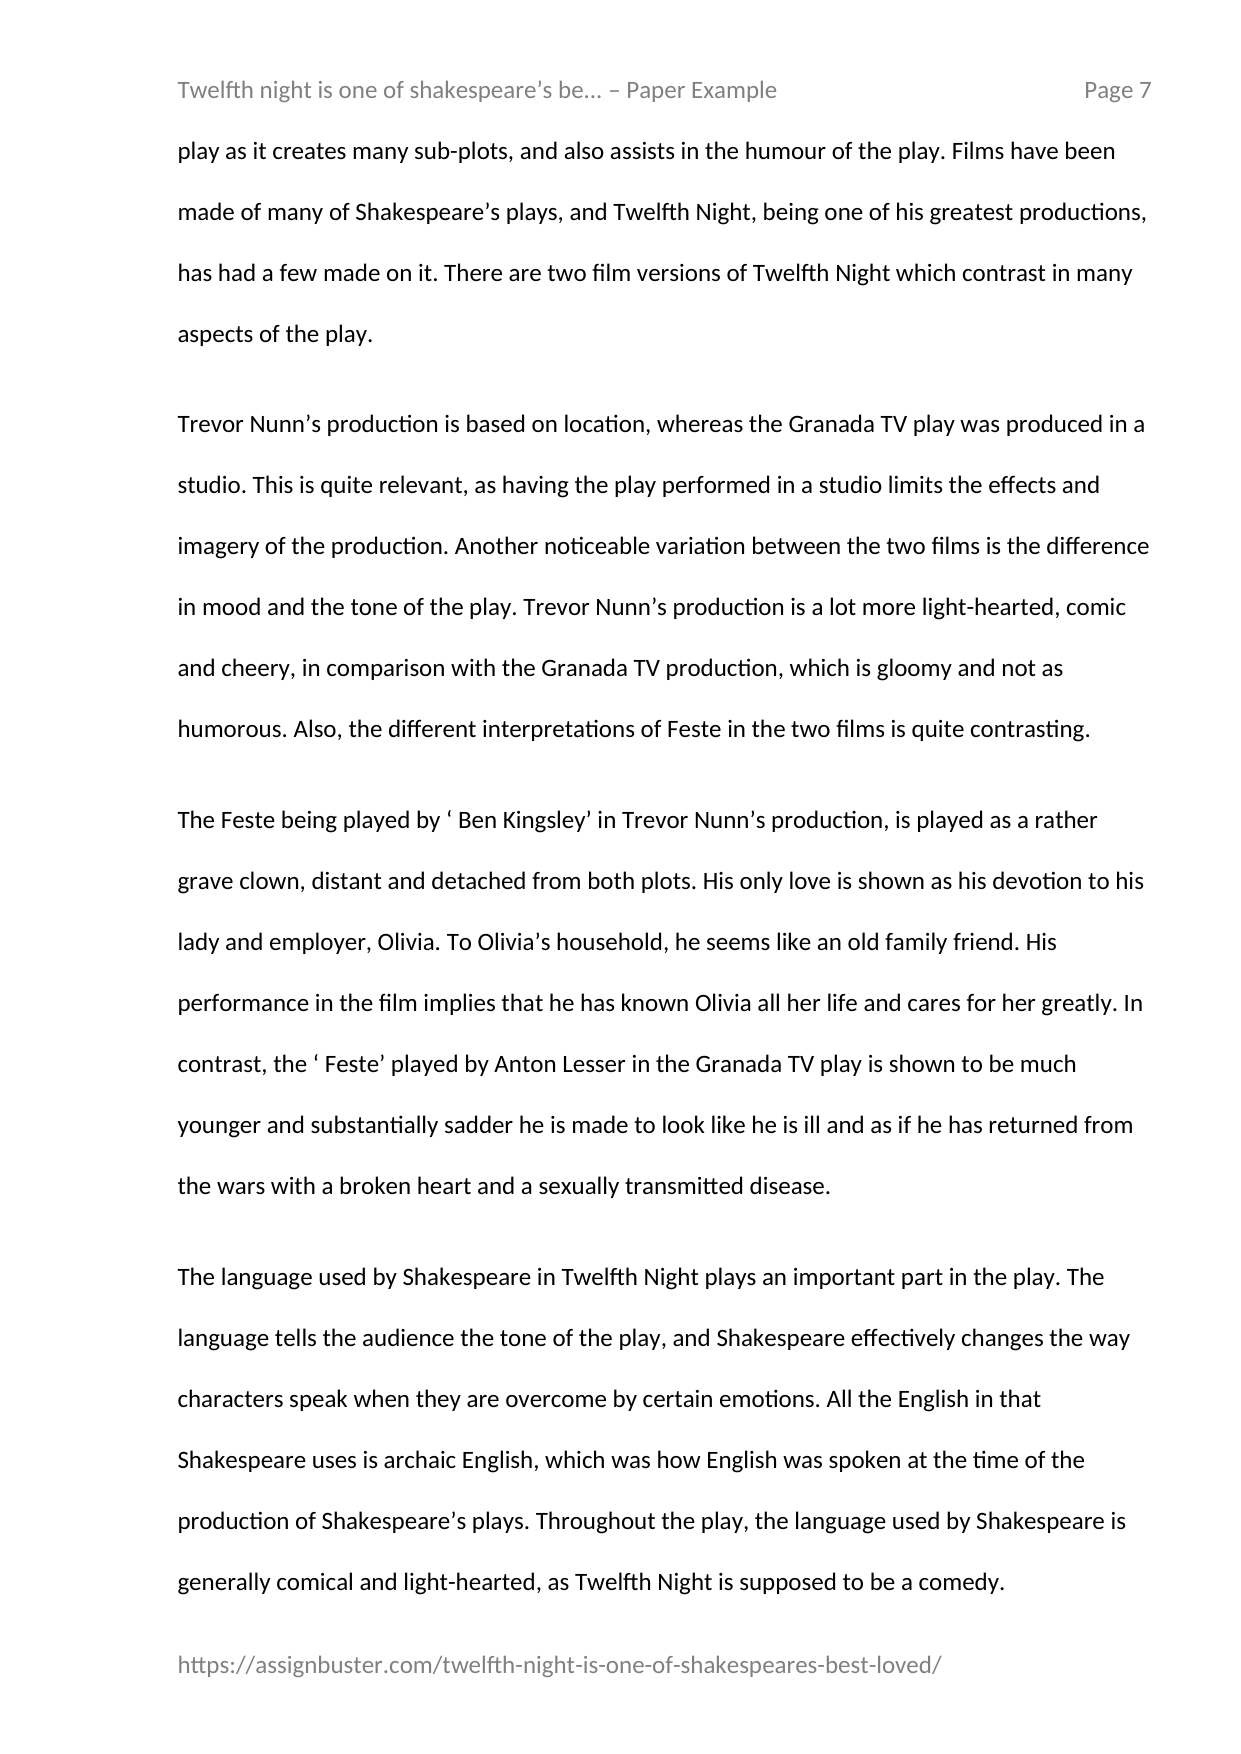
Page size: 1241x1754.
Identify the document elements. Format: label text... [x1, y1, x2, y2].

text The Feste being played by ‘ Ben Kingsley’ in Trevor Nunn’s production, is played as a rather grave clown, distant and detached from both plots. His only love is shown as his devotion to his lady and employer, Olivia. To Olivia’s household, he seems like an old family friend. His performance in the film implies that he has known Olivia all her life and cares for her greatly. In contrast, the ‘ Feste’ played by Anton Lesser in the Granada TV play is shown to be much younger and substantially sadder he is made to look like he is ill and as if he has returned from the wars with a broken heart and a sexually transmitted disease. [177, 804, 1152, 1201]
text The language used by Shakespeare in Twelfth Night plays an important part in the play. The language tells the audience the tone of the play, and Shakespeare effectively changes the way characters speak when they are overcome by certain emotions. All the English in that Shakespeare uses is archaic English, which was how English was spoken at the time of the production of Shakespeare’s plays. Throughout the play, the language used by Shakespeare is generally comical and light-hearted, as Twelfth Night is supposed to be a comedy. [177, 1261, 1152, 1597]
text Trevor Nunn’s production is based on location, whereas the Granada TV play was produced in a studio. This is quite relevant, as having the play performed in a studio limits the effects and imagery of the production. Another noticeable variation between the two films is the difference in mood and the tone of the play. Trevor Nunn’s production is a lot more light-hearted, comic and cheery, in comparison with the Granada TV production, which is gloomy and not as humorous. Also, the different interpretations of Feste in the two films is quite contrasting. [177, 408, 1152, 744]
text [177, 135, 1152, 348]
